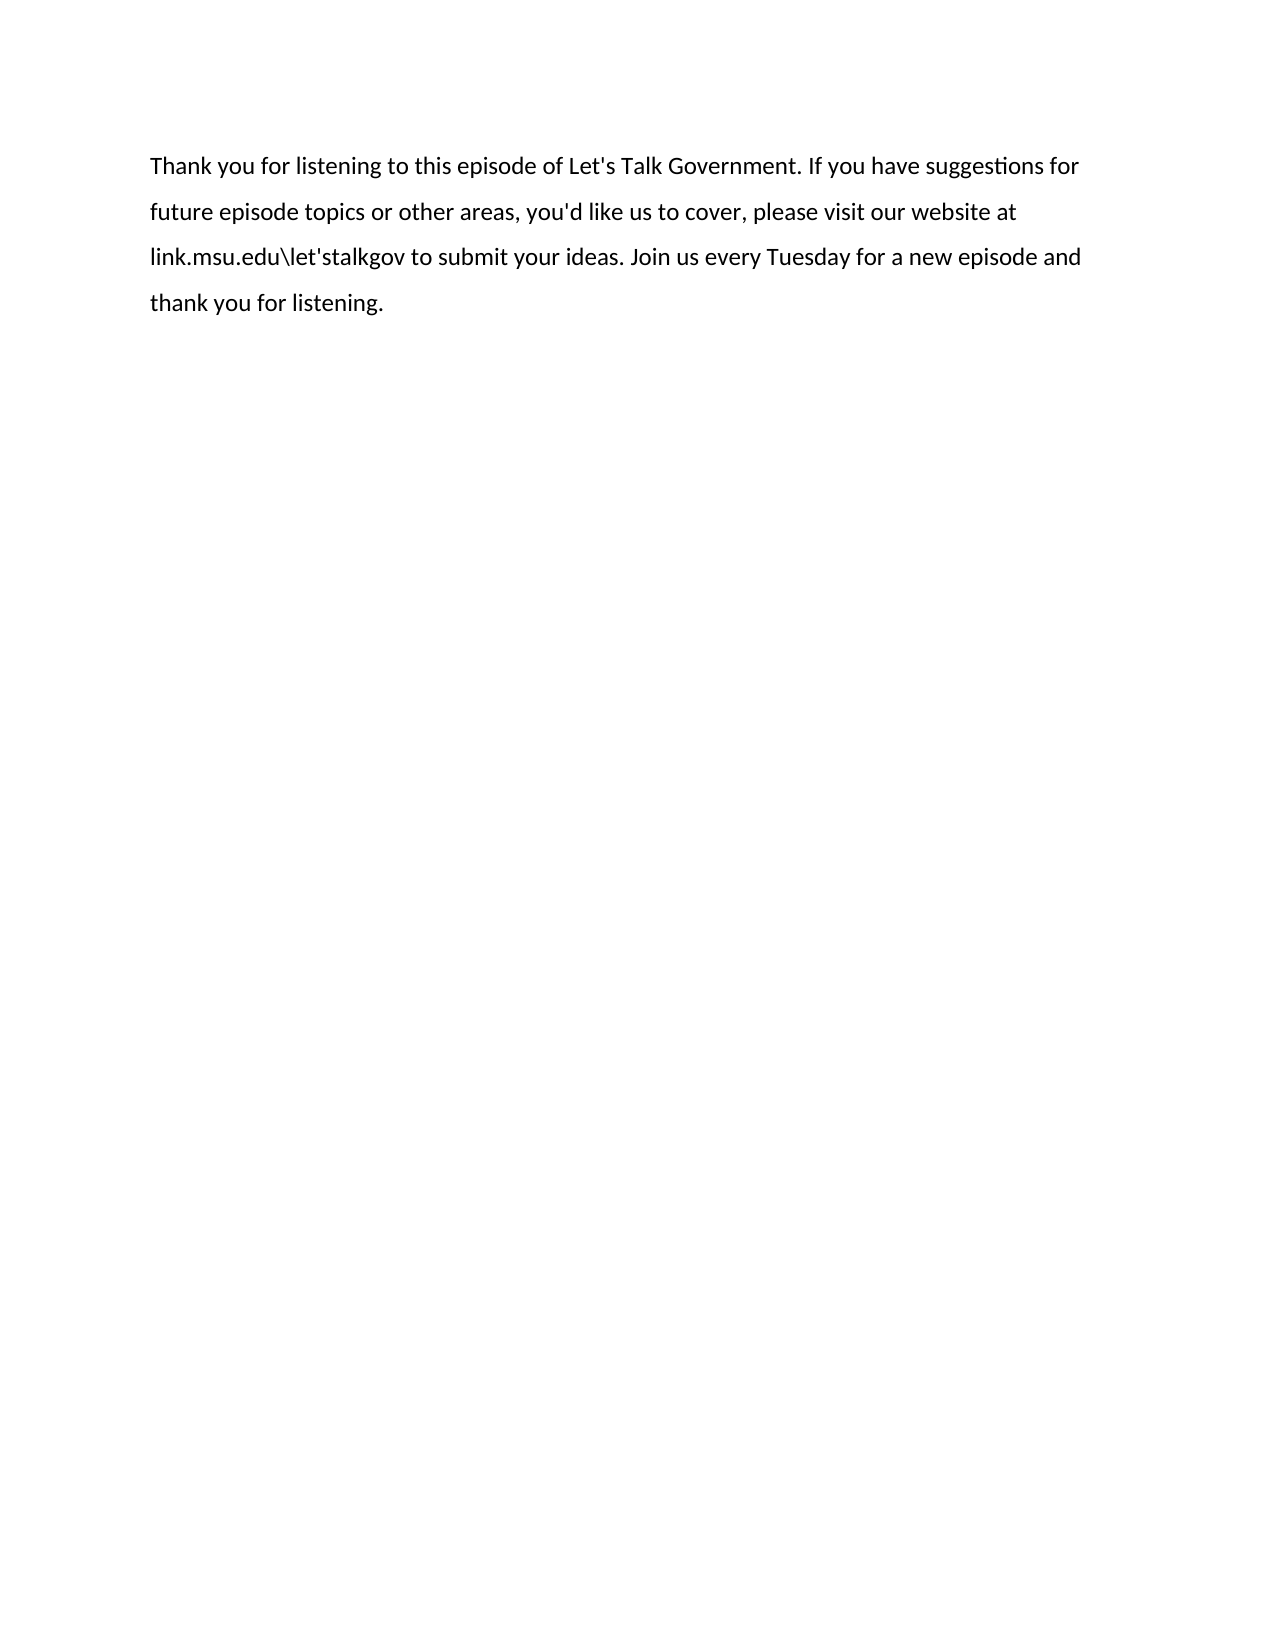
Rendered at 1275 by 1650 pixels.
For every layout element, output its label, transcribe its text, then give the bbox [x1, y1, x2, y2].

text Thank you for listening to this episode of Let's Talk Government. If you have suggestions for future episode topics or other areas, you'd like us to cover, please visit our website at link.msu.edu\let'stalkgov to submit your ideas. Join us every Tuesday for a new episode and thank you for listening. [150, 150, 1125, 318]
